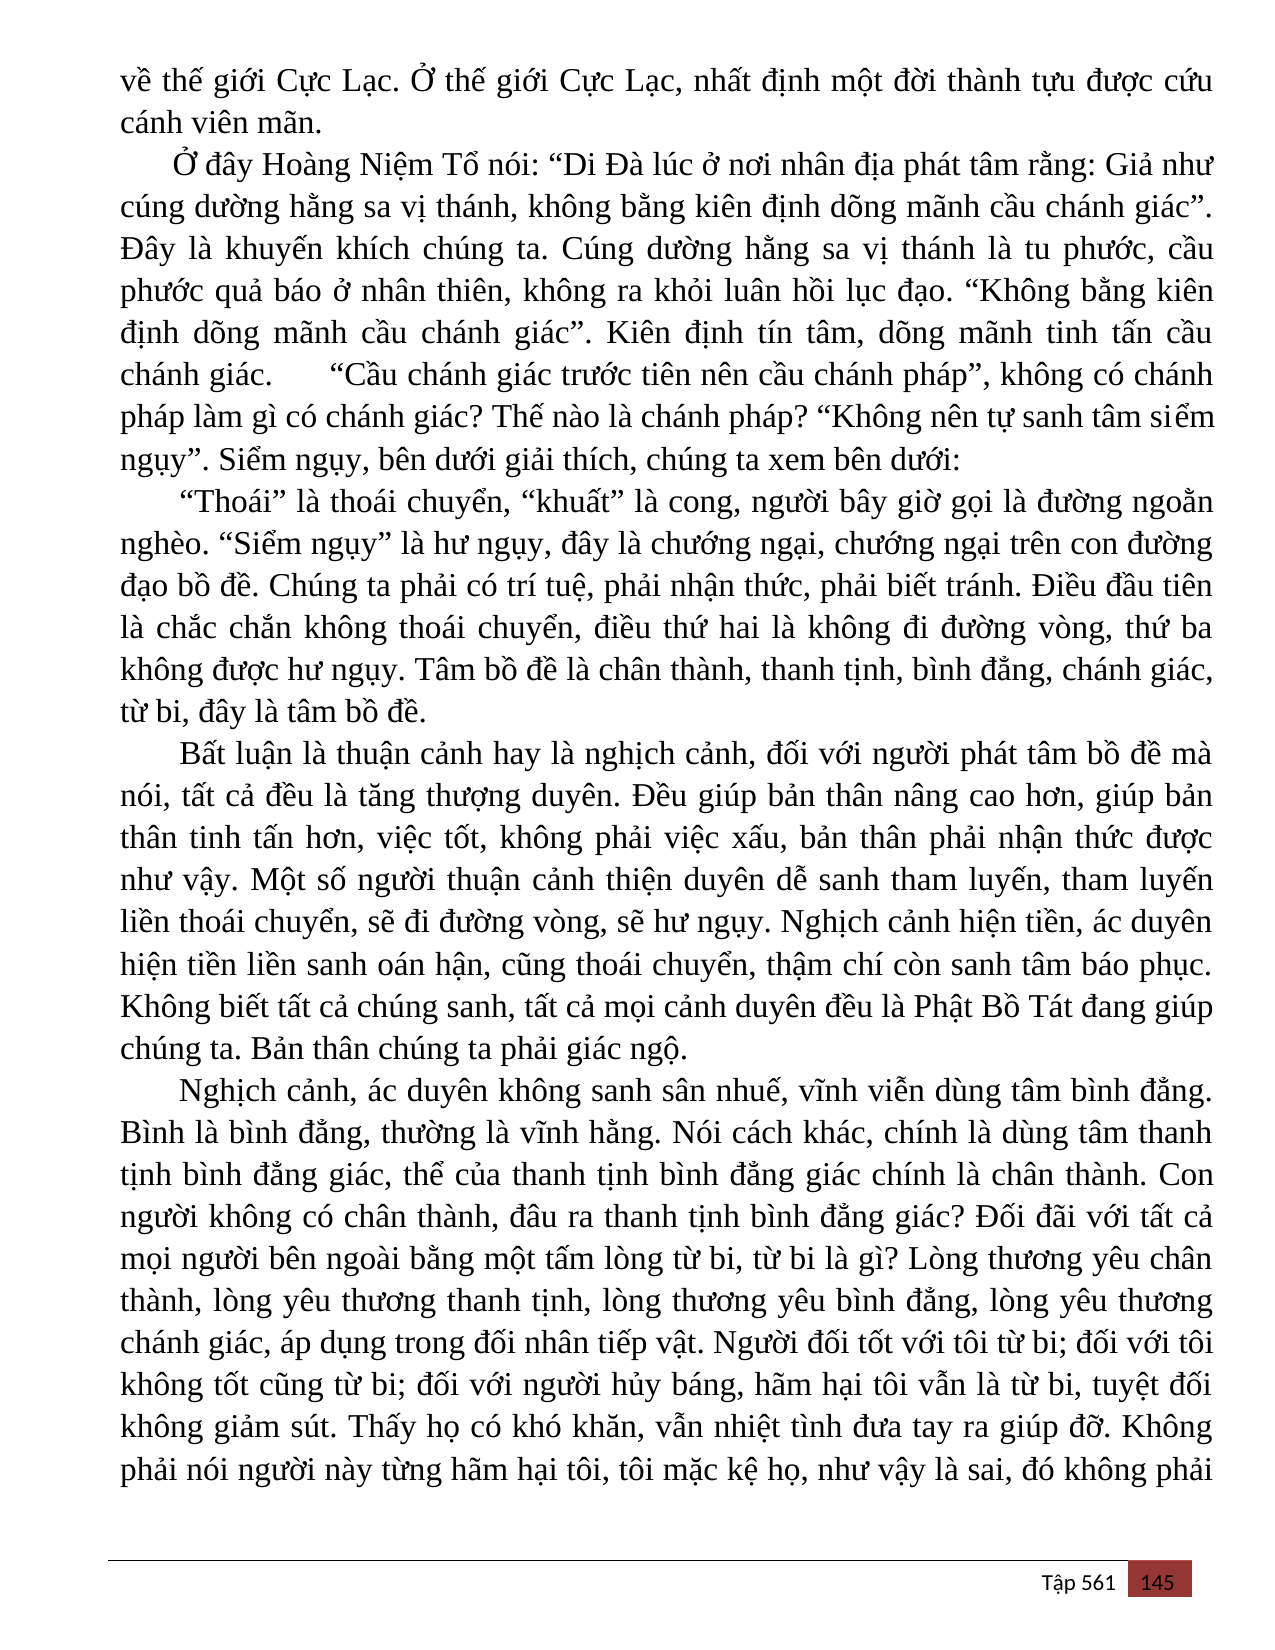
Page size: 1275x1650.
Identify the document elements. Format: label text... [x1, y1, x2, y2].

text Ở đây Hoàng Niệm Tổ nói: “Di Đà lúc ở nơi nhân địa phát tâm rằng: Giả như cúng dường hằng sa vị thánh, không bằng kiên định dõng mãnh cầu chánh giác”. Đây là khuyến khích chúng ta. Cúng dường hằng sa vị thánh là tu phước, cầu phước quả báo ở nhân thiên, không ra khỏi luân hồi lục đạo. “Không bằng kiên định dõng mãnh cầu chánh giác”. Kiên định tín tâm, dõng mãnh tinh tấn cầu chánh giác. “Cầu chánh giác trước tiên nên cầu chánh pháp”, không có chánh pháp làm gì có chánh giác? Thế nào là chánh pháp? “Không nên tự sanh tâm siểm ngụy”. Siểm ngụy, bên dưới giải thích, chúng ta xem bên dưới: [120, 144, 1215, 477]
text Bất luận là thuận cảnh hay là nghịch cảnh, đối với người phát tâm bồ đề mà nói, tất cả đều là tăng thượng duyên. Đều giúp bản thân nâng cao hơn, giúp bản thân tinh tấn hơn, việc tốt, không phải việc xấu, bản thân phải nhận thức được như vậy. Một số người thuận cảnh thiện duyên dễ sanh tham luyến, tham luyến liền thoái chuyển, sẽ đi đường vòng, sẽ hư ngụy. Nghịch cảnh hiện tiền, ác duyên hiện tiền liền sanh oán hận, cũng thoái chuyển, thậm chí còn sanh tâm báo phục. Không biết tất cả chúng sanh, tất cả mọi cảnh duyên đều là Phật Bồ Tát đang giúp chúng ta. Bản thân chúng ta phải giác ngộ. [120, 733, 1215, 1066]
text “Thoái” là thoái chuyển, “khuất” là cong, người bây giờ gọi là đường ngoằn nghèo. “Siểm ngụy” là hư ngụy, đây là chướng ngại, chướng ngại trên con đường đạo bồ đề. Chúng ta phải có trí tuệ, phải nhận thức, phải biết tránh. Điều đầu tiên là chắc chắn không thoái chuyển, điều thứ hai là không đi đường vòng, thứ ba không được hư ngụy. Tâm bồ đề là chân thành, thanh tịnh, bình đẳng, chánh giác, từ bi, đây là tâm bồ đề. [120, 481, 1215, 729]
